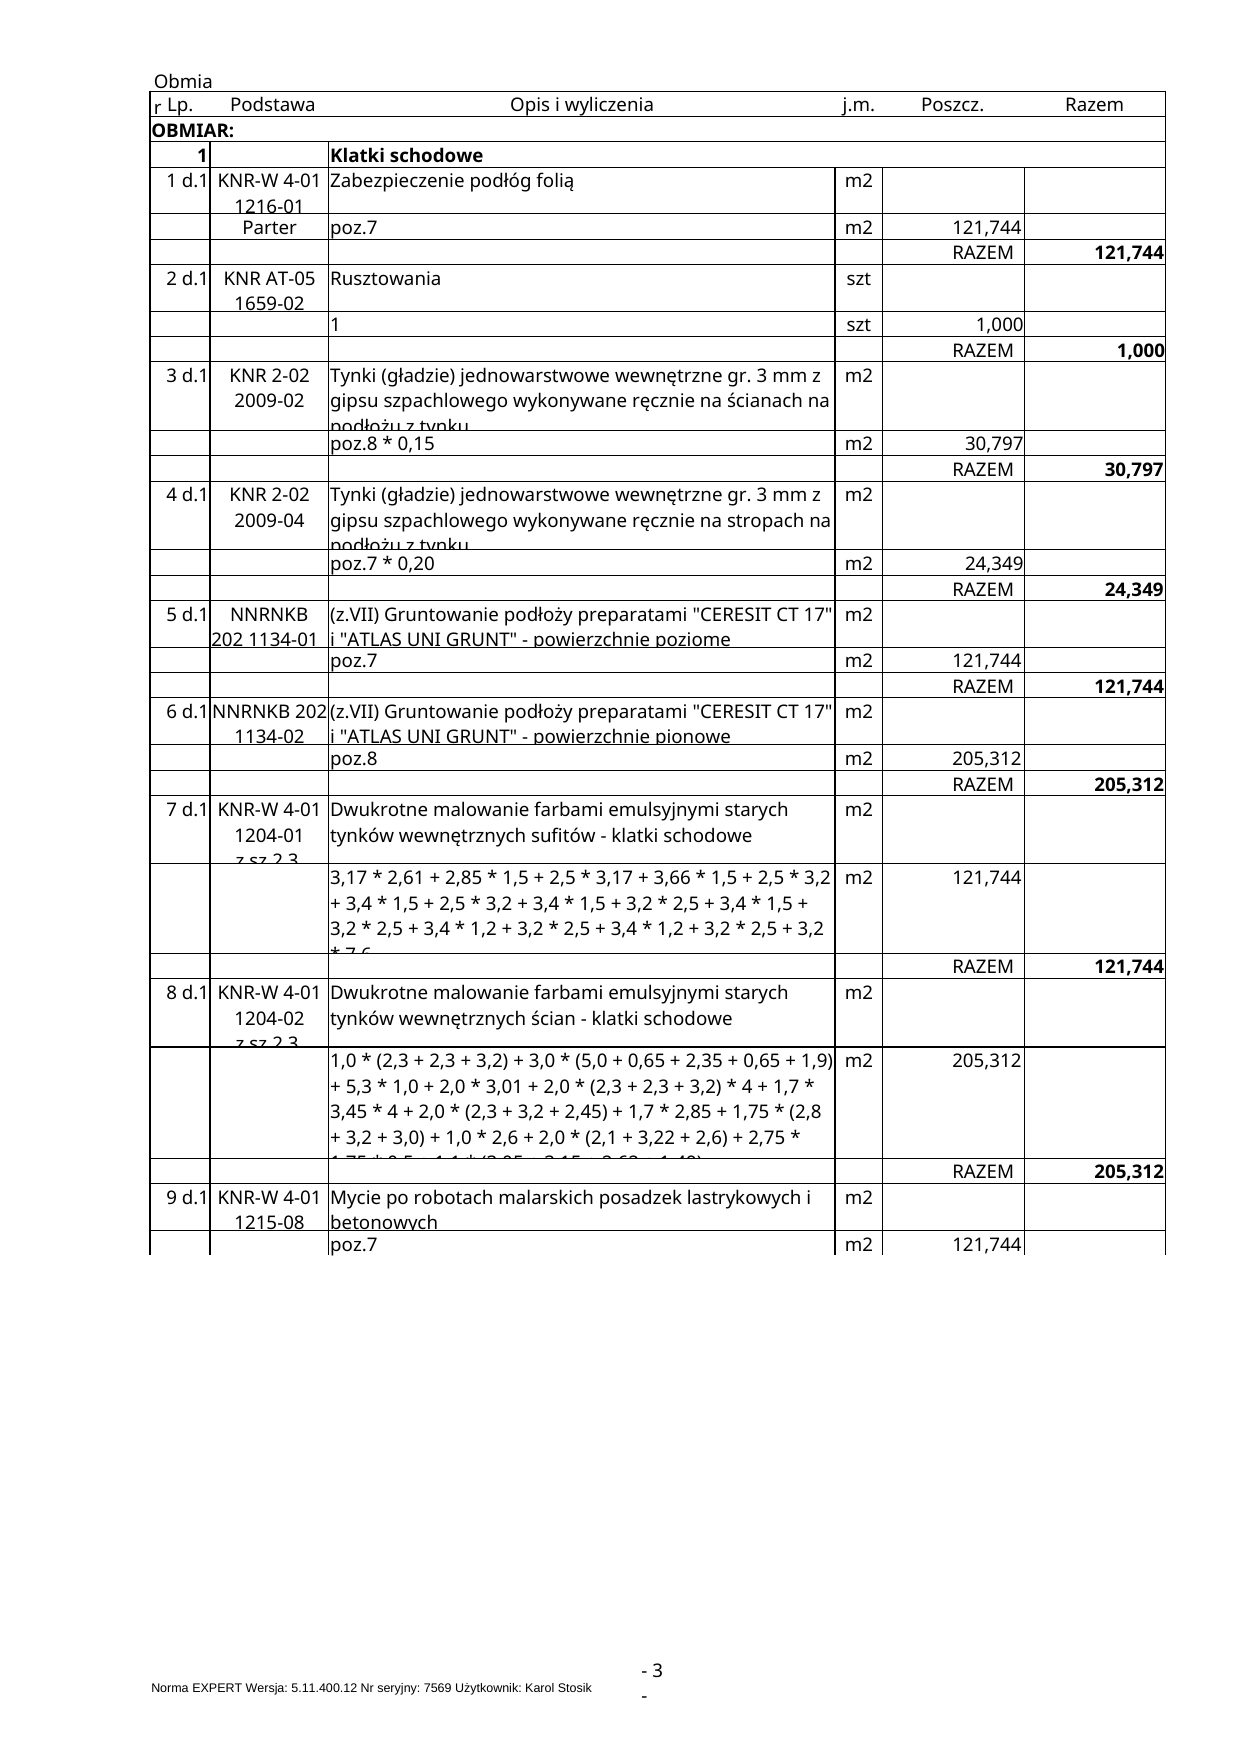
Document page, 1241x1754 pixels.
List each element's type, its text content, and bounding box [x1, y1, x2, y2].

table_cell poz.8 * 0,15 [329, 431, 834, 455]
table_cell [211, 954, 328, 978]
table_cell Dwukrotne malowanie farbami emulsyjnymi starych tynków wewnętrznych ścian - klatki schodowe [329, 979, 834, 1046]
table_cell [211, 550, 328, 575]
table_cell [151, 550, 209, 575]
table_cell [1025, 431, 1165, 455]
table_cell [883, 698, 1024, 744]
table_cell KNR-W 4-01 1215-08 [211, 1184, 328, 1230]
table_cell [1025, 482, 1165, 549]
table_cell [151, 1159, 209, 1183]
table_cell Parter [211, 214, 328, 239]
table_cell [151, 771, 209, 795]
table_cell [1025, 796, 1165, 863]
table_cell [151, 214, 209, 239]
table_cell 24,349 [883, 550, 1024, 575]
table_cell [211, 312, 328, 336]
table_cell [836, 240, 882, 264]
table_cell RAZEM [883, 240, 1024, 264]
table_cell 1 [151, 142, 209, 167]
table_cell [1025, 168, 1165, 213]
table_cell KNR-W 4-01 1204-02 z.sz.2.3. [211, 979, 328, 1046]
table_cell [151, 576, 209, 600]
table_cell poz.7 [329, 648, 834, 672]
table_cell [1025, 698, 1165, 744]
table_cell 121,744 [883, 214, 1024, 239]
table_cell KNR 2-02 2009-04 [211, 482, 328, 549]
table_cell RAZEM [883, 456, 1024, 481]
table_cell 121,744 [883, 1231, 1024, 1255]
table_cell 205,312 [883, 745, 1024, 770]
table_cell m2 [836, 214, 882, 239]
table_cell m2 [836, 864, 882, 953]
table_cell [883, 1184, 1024, 1230]
table_cell [1025, 745, 1165, 770]
table_cell RAZEM [883, 954, 1024, 978]
table_cell [151, 431, 209, 455]
table_cell 2 d.1 [151, 265, 209, 311]
table_cell [211, 771, 328, 795]
table_header Lp. [151, 92, 210, 116]
table_cell 121,744 [883, 648, 1024, 672]
table_cell OBMIAR: [151, 117, 1165, 141]
table_cell [151, 312, 209, 336]
table_cell [1025, 1184, 1165, 1230]
table_cell [211, 337, 328, 361]
table_cell Rusztowania [329, 265, 834, 311]
table_cell [211, 673, 328, 697]
table_cell [211, 456, 328, 481]
table_cell 121,744 [1025, 673, 1165, 697]
table_cell [836, 456, 882, 481]
table_cell [1025, 1231, 1165, 1255]
table_cell 205,312 [1025, 771, 1165, 795]
table_cell [151, 864, 209, 953]
table_cell [1025, 312, 1165, 336]
table_cell 1,000 [1025, 337, 1165, 361]
table_cell m2 [836, 745, 882, 770]
table_header Opis i wyliczenia [329, 92, 835, 116]
table_cell [836, 337, 882, 361]
table_cell [1025, 362, 1165, 430]
table_cell [151, 1231, 209, 1255]
table_cell [329, 1159, 834, 1183]
table_cell RAZEM [883, 576, 1024, 600]
table_cell [329, 337, 834, 361]
table_cell m2 [836, 362, 882, 430]
table_cell (z.VII) Gruntowanie podłoży preparatami "CERESIT CT 17" i "ATLAS UNI GRUNT" - powierzchnie pionowe [329, 698, 834, 744]
table_cell [211, 142, 328, 167]
table_cell 121,744 [883, 864, 1024, 953]
table_cell 3,17 * 2,61 + 2,85 * 1,5 + 2,5 * 3,17 + 3,66 * 1,5 + 2,5 * 3,2 + 3,4 * 1,5 + 2,5 * 3,2 + 3,4 * 1,5 + 3,2 * 2,5 + 3,4 * 1,5 + 3,2 * 2,5 + 3,4 * 1,2 + 3,2 * 2,5 + 3,4 * 1,2 + 3,2 * 2,5 + 3,2 * 7,6 [329, 864, 834, 953]
table_cell 5 d.1 [151, 601, 209, 647]
table_cell Tynki (gładzie) jednowarstwowe wewnętrzne gr. 3 mm z gipsu szpachlowego wykonywane ręcznie na stropach na podłożu z tynku [329, 482, 834, 549]
table_cell [1025, 648, 1165, 672]
table_cell [211, 1159, 328, 1183]
table_cell [151, 673, 209, 697]
table_cell 24,349 [1025, 576, 1165, 600]
table_cell 30,797 [883, 431, 1024, 455]
table_cell KNR-W 4-01 1204-01 z.sz.2.3. [211, 796, 328, 863]
table_cell m2 [836, 168, 882, 213]
table_cell poz.7 [329, 1231, 834, 1255]
table_cell m2 [836, 431, 882, 455]
table_cell 9 d.1 [151, 1184, 209, 1230]
table_cell 30,797 [1025, 456, 1165, 481]
table_cell 205,312 [883, 1048, 1024, 1157]
table_cell 121,744 [1025, 954, 1165, 978]
table_cell [151, 456, 209, 481]
table_cell [836, 673, 882, 697]
table_cell m2 [836, 796, 882, 863]
table_cell m2 [836, 979, 882, 1046]
table_cell 6 d.1 [151, 698, 209, 744]
table_header Podstawa [210, 92, 329, 116]
table_cell [329, 771, 834, 795]
table_cell [883, 482, 1024, 549]
table_cell [329, 673, 834, 697]
table_cell 1 [329, 312, 834, 336]
table_cell [836, 771, 882, 795]
table_cell KNR AT-05 1659-02 [211, 265, 328, 311]
table_cell [211, 864, 328, 953]
table_cell RAZEM [883, 771, 1024, 795]
table_cell RAZEM [883, 337, 1024, 361]
table_cell [836, 576, 882, 600]
table_cell 1 d.1 [151, 168, 209, 213]
table_cell [329, 456, 834, 481]
table_cell m2 [836, 1231, 882, 1255]
table_cell 121,744 [1025, 240, 1165, 264]
table_cell m2 [836, 550, 882, 575]
table_cell [836, 1159, 882, 1183]
table_cell [211, 240, 328, 264]
table_cell [1025, 1048, 1165, 1157]
table_cell RAZEM [883, 1159, 1024, 1183]
table_cell [883, 979, 1024, 1046]
table_header Razem [1024, 92, 1165, 116]
table_cell [151, 745, 209, 770]
table_cell [211, 745, 328, 770]
table_cell [1025, 601, 1165, 647]
table_cell [151, 954, 209, 978]
table_cell [329, 240, 834, 264]
table_cell [151, 337, 209, 361]
table_cell NNRNKB 202 1134-02 [211, 698, 328, 744]
table_cell 1,000 [883, 312, 1024, 336]
table_cell KNR 2-02 2009-02 [211, 362, 328, 430]
table_cell 1,0 * (2,3 + 2,3 + 3,2) + 3,0 * (5,0 + 0,65 + 2,35 + 0,65 + 1,9) + 5,3 * 1,0 + 2,0 * 3,01 + 2,0 * (2,3 + 2,3 + 3,2) * 4 + 1,7 * 3,45 * 4 + 2,0 * (2,3 + 3,2 + 2,45) + 1,7 * 2,85 + 1,75 * (2,8 + 3,2 + 3,0) + 1,0 * 2,6 + 2,0 * (2,1 + 3,22 + 2,6) + 2,75 * 1,75 * 0,5 + 1,1 * (3,05 + 3,15 + 2,62 + 1,49) [329, 1048, 834, 1157]
table_cell Mycie po robotach malarskich posadzek lastrykowych i betonowych [329, 1184, 834, 1230]
table_cell szt [836, 265, 882, 311]
table_cell m2 [836, 482, 882, 549]
table_cell [1025, 550, 1165, 575]
table_cell m2 [836, 601, 882, 647]
table_cell [883, 265, 1024, 311]
table_cell 3 d.1 [151, 362, 209, 430]
table_cell Klatki schodowe [329, 142, 1165, 167]
table_cell KNR-W 4-01 1216-01 [211, 168, 328, 213]
table_cell [211, 1048, 328, 1157]
table_cell 7 d.1 [151, 796, 209, 863]
table_cell m2 [836, 1184, 882, 1230]
table_cell Dwukrotne malowanie farbami emulsyjnymi starych tynków wewnętrznych sufitów - klatki schodowe [329, 796, 834, 863]
table_cell [883, 796, 1024, 863]
table_cell m2 [836, 698, 882, 744]
table_cell 205,312 [1025, 1159, 1165, 1183]
table_cell Tynki (gładzie) jednowarstwowe wewnętrzne gr. 3 mm z gipsu szpachlowego wykonywane ręcznie na ścianach na podłożu z tynku [329, 362, 834, 430]
table_cell 8 d.1 [151, 979, 209, 1046]
table_cell [836, 954, 882, 978]
table_cell [1025, 979, 1165, 1046]
table_cell RAZEM [883, 673, 1024, 697]
table_cell szt [836, 312, 882, 336]
table_cell [151, 1048, 209, 1157]
table_cell [329, 576, 834, 600]
table_cell poz.7 [329, 214, 834, 239]
table_cell m2 [836, 1048, 882, 1157]
table_cell Zabezpieczenie podłóg folią [329, 168, 834, 213]
table_cell m2 [836, 648, 882, 672]
table_cell 4 d.1 [151, 482, 209, 549]
table_cell [1025, 214, 1165, 239]
table_cell [883, 601, 1024, 647]
table_cell [151, 240, 209, 264]
table_cell [151, 648, 209, 672]
table_cell [1025, 265, 1165, 311]
table_cell poz.8 [329, 745, 834, 770]
table_cell [211, 1231, 328, 1255]
table_header Poszcz. [882, 92, 1024, 116]
table_cell [211, 431, 328, 455]
table_cell (z.VII) Gruntowanie podłoży preparatami "CERESIT CT 17" i "ATLAS UNI GRUNT" - powierzchnie poziome [329, 601, 834, 647]
table_cell [883, 362, 1024, 430]
table_cell [211, 648, 328, 672]
table_cell poz.7 * 0,20 [329, 550, 834, 575]
table_cell [329, 954, 834, 978]
table_cell NNRNKB 202 1134-01 [211, 601, 328, 647]
table_cell [1025, 864, 1165, 953]
table_cell [211, 576, 328, 600]
table_header j.m. [835, 92, 882, 116]
table_cell [883, 168, 1024, 213]
